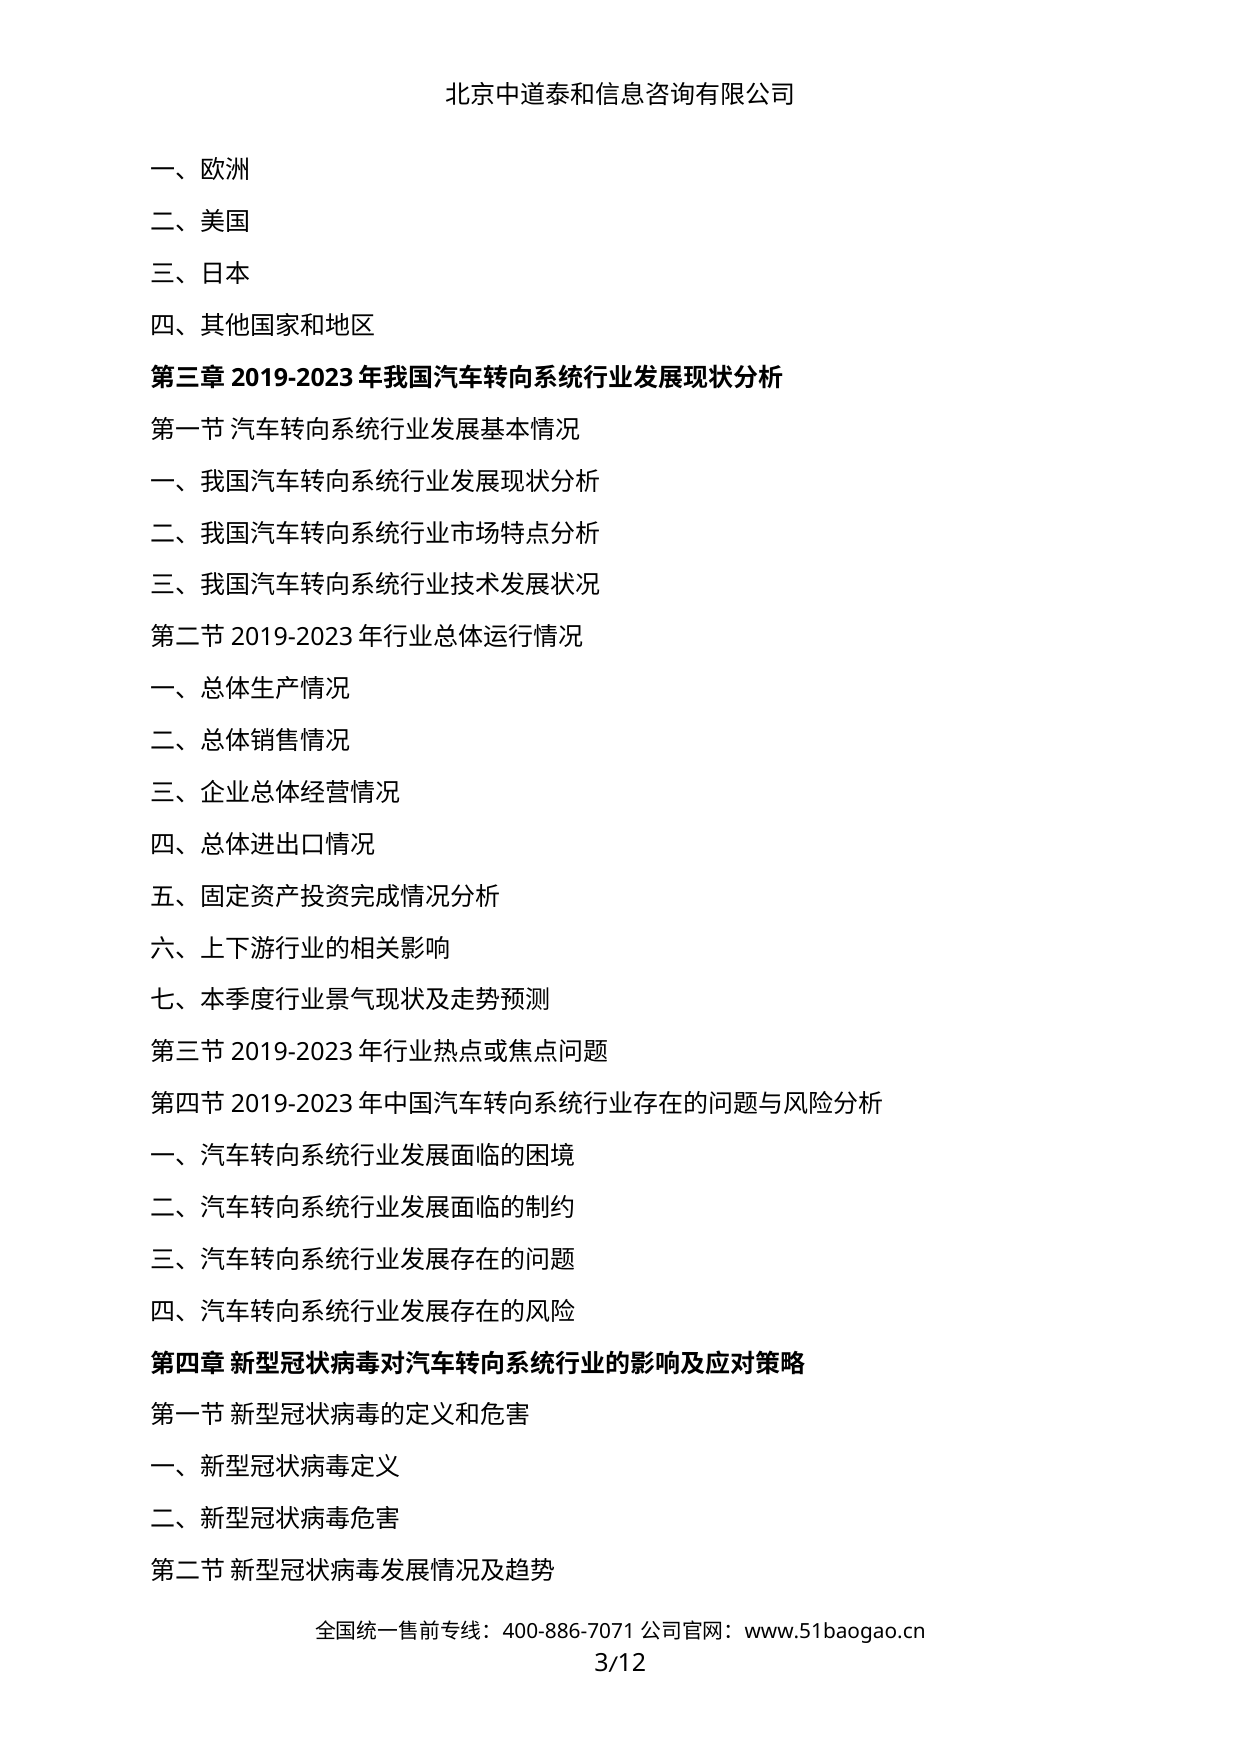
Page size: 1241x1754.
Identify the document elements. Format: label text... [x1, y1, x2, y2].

text 一、汽车转向系统行业发展面临的困境 [150, 1136, 1090, 1172]
text 五、固定资产投资完成情况分析 [150, 876, 1090, 912]
text 一、总体生产情况 [150, 669, 1090, 705]
text 一、我国汽车转向系统行业发展现状分析 [150, 461, 1090, 497]
text 三、企业总体经营情况 [150, 772, 1090, 809]
text 三、汽车转向系统行业发展存在的问题 [150, 1239, 1090, 1276]
text 一、欧洲 [150, 150, 1090, 186]
text 四、其他国家和地区 [150, 306, 1090, 342]
text 二、总体销售情况 [150, 721, 1090, 757]
text 二、汽车转向系统行业发展面临的制约 [150, 1187, 1090, 1224]
text 第四章 新型冠状病毒对汽车转向系统行业的影响及应对策略 [150, 1343, 1090, 1379]
text 三、日本 [150, 254, 1090, 290]
text 第四节 2019-2023年中国汽车转向系统行业存在的问题与风险分析 [150, 1084, 1090, 1120]
text 第二节 新型冠状病毒发展情况及趋势 [150, 1551, 1090, 1587]
text 二、新型冠状病毒危害 [150, 1499, 1090, 1535]
text 六、上下游行业的相关影响 [150, 928, 1090, 964]
text 三、我国汽车转向系统行业技术发展状况 [150, 565, 1090, 601]
text 第三章 2019-2023年我国汽车转向系统行业发展现状分析 [150, 357, 1090, 394]
text 一、新型冠状病毒定义 [150, 1447, 1090, 1483]
text 二、美国 [150, 202, 1090, 238]
text 四、汽车转向系统行业发展存在的风险 [150, 1291, 1090, 1327]
text 第三节 2019-2023年行业热点或焦点问题 [150, 1032, 1090, 1068]
text 七、本季度行业景气现状及走势预测 [150, 980, 1090, 1016]
text 二、我国汽车转向系统行业市场特点分析 [150, 513, 1090, 549]
text 第一节 新型冠状病毒的定义和危害 [150, 1395, 1090, 1431]
text 四、总体进出口情况 [150, 824, 1090, 861]
text 第一节 汽车转向系统行业发展基本情况 [150, 409, 1090, 446]
text 第二节 2019-2023年行业总体运行情况 [150, 617, 1090, 653]
